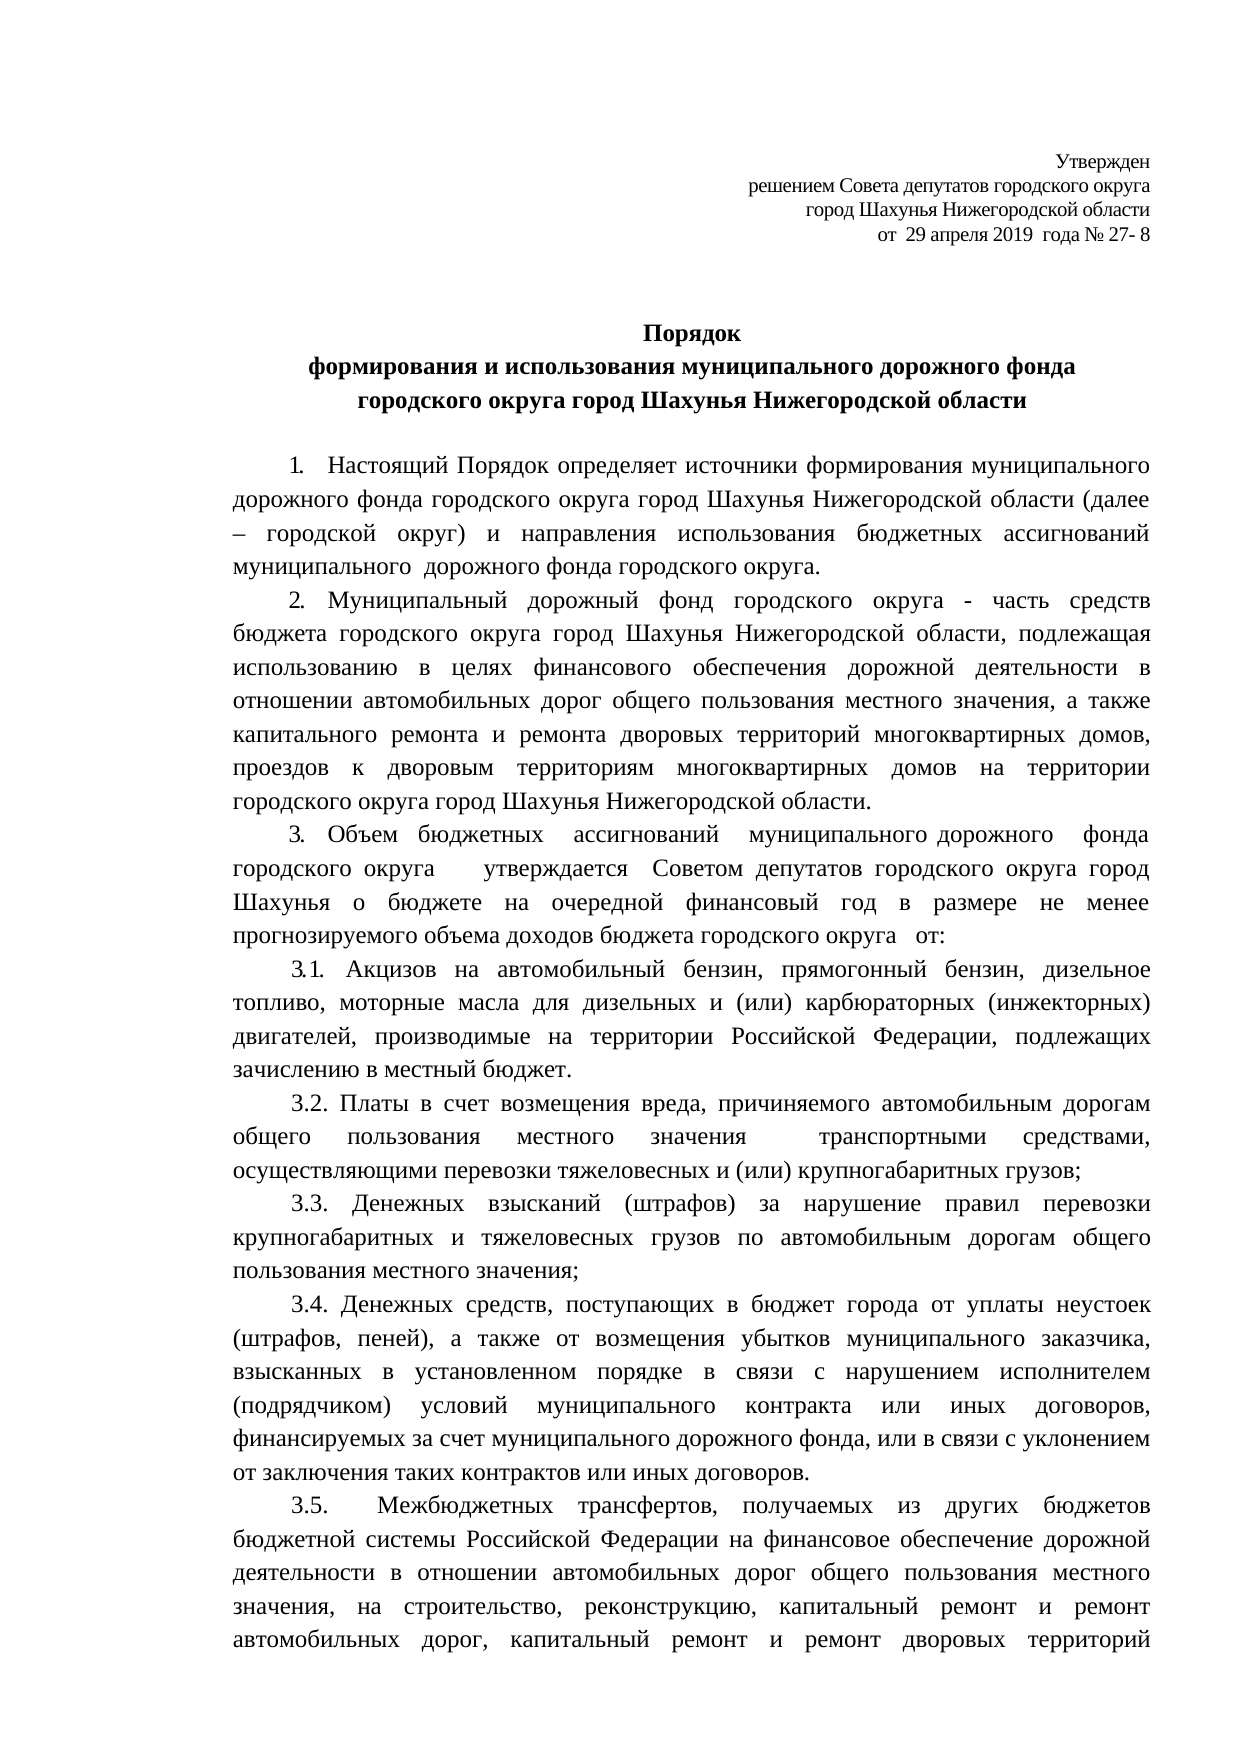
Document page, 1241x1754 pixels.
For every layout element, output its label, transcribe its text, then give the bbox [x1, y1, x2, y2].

text решением Совета депутатов городского округа [177, 173, 1151, 197]
text формирования и использования муниципального дорожного фонда [233, 348, 1152, 382]
text Утвержден [177, 149, 1151, 173]
list Муниципальный дорожный фонд городского округа - часть средств бюджета городского округа город Шахунья Нижегородской области, подлежащая использованию в целях финансового обеспечения дорожной деятельности в отношении автомобильных дорог общего пользования местного значения, а также капитального ремонта и ремонта дворовых территорий многоквартирных домов, проездов к дворовым территориям многоквартирных домов на территории городского округа город Шахунья Нижегородской области. [233, 581, 1152, 816]
text городского округа город Шахунья Нижегородской области [233, 382, 1152, 415]
text 3.4. Денежных средств, поступающих в бюджет города от уплаты неустоек (штрафов, пеней), а также от возмещения убытков муниципального заказчика, взысканных в установленном порядке в связи с нарушением исполнителем (подрядчиком) условий муниципального контракта или иных договоров, финансируемых за счет муниципального дорожного фонда, или в связи с уклонением от заключения таких контрактов или иных договоров. [233, 1286, 1152, 1487]
text 3.2. Платы в счет возмещения вреда, причиняемого автомобильным дорогам общего пользования местного значения транспортными средствами, осуществляющими перевозки тяжеловесных и (или) крупногабаритных грузов; [233, 1084, 1152, 1185]
text 3.3. Денежных взысканий (штрафов) за нарушение правил перевозки крупногабаритных и тяжеловесных грузов по автомобильным дорогам общего пользования местного значения; [233, 1185, 1152, 1286]
text Порядок [233, 314, 1152, 348]
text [233, 1487, 1152, 1654]
text 3. 1. Акцизов на автомобильный бензин, прямогонный бензин, дизельное топливо, моторные масла для дизельных и (или) карбюраторных (инжекторных) двигателей, производимые на территории Российской Федерации, подлежащих зачислению в местный бюджет. [233, 950, 1152, 1084]
list Настоящий Порядок определяет источники формирования муниципального дорожного фонда городского округа город Шахунья Нижегородской области (далее – городской округ) и направления использования бюджетных ассигнований муниципального дорожного фонда городского округа. [233, 447, 1151, 581]
text город Шахунья Нижегородской области [177, 197, 1151, 221]
text от 29 апреля 2019 года № 27- 8 [177, 221, 1151, 246]
text 3. Объем бюджетных ассигнований муниципального дорожного фонда городского округа утверждается Советом депутатов городского округа город Шахунья о бюджете на очередной финансовый год в размере не менее прогнозируемого объема доходов бюджета городского округа от: [233, 816, 1151, 950]
